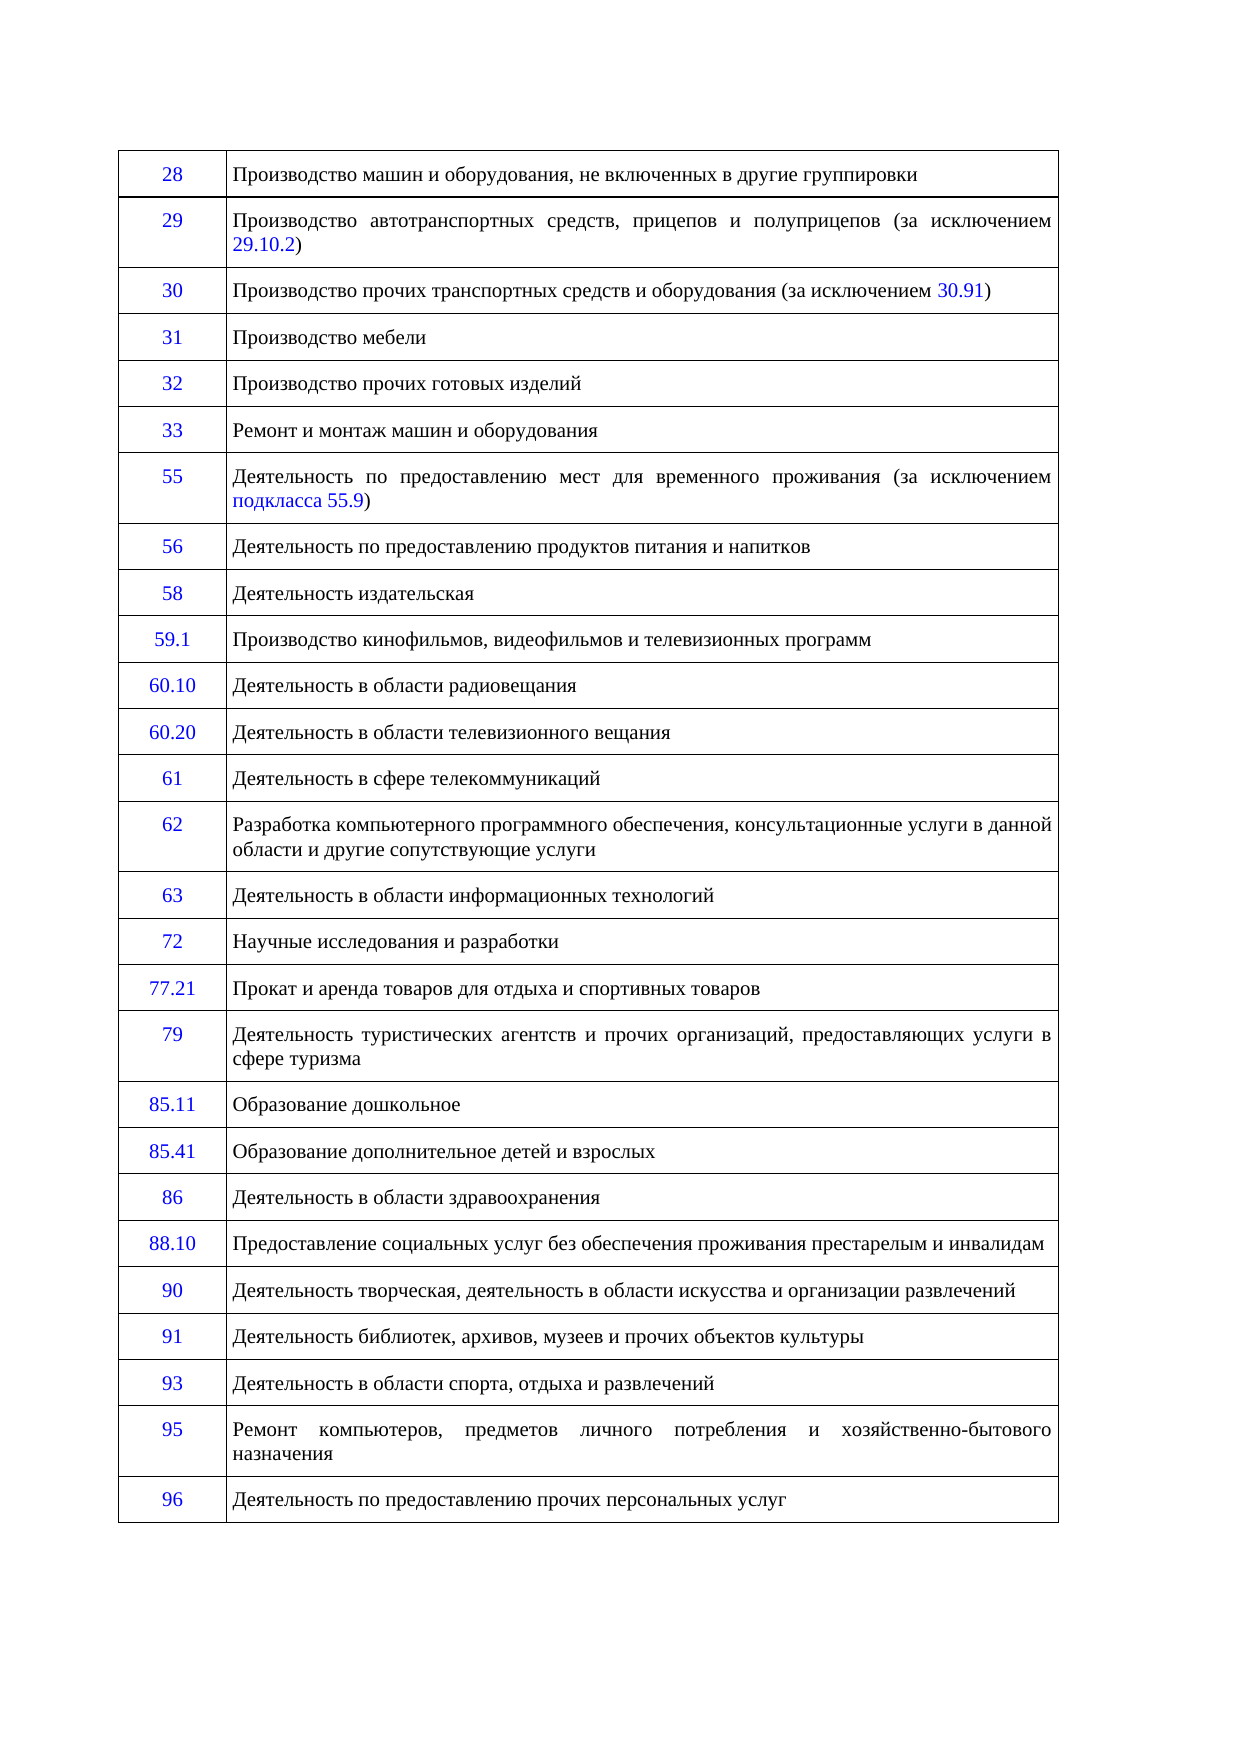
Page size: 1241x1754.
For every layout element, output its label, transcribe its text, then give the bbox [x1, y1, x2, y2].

table_cell 88.10 [119, 1221, 226, 1266]
table_cell 59.1 [119, 616, 226, 662]
table_cell Деятельность в области информационных технологий [227, 872, 1058, 917]
table_cell Разработка компьютерного программного обеспечения, консультационные услуги в данной области и другие сопутствующие услуги [227, 802, 1058, 871]
table_cell Деятельность библиотек, архивов, музеев и прочих объектов культуры [227, 1314, 1058, 1359]
table_cell 77.21 [119, 965, 226, 1010]
table_cell 30 [119, 268, 226, 313]
table_cell 91 [119, 1314, 226, 1359]
table_cell Деятельность в сфере телекоммуникаций [227, 755, 1058, 801]
table_cell 93 [119, 1360, 226, 1405]
table_cell Научные исследования и разработки [227, 919, 1058, 964]
table_cell 29 [119, 198, 226, 267]
table_cell 79 [119, 1011, 226, 1081]
table_cell 90 [119, 1267, 226, 1312]
table_cell 61 [119, 755, 226, 801]
table_cell 28 [119, 151, 226, 196]
table_cell Деятельность по предоставлению продуктов питания и напитков [227, 524, 1058, 569]
table_cell Деятельность по предоставлению прочих персональных услуг [227, 1477, 1058, 1522]
table_cell Деятельность в области здравоохранения [227, 1174, 1058, 1220]
table_cell 72 [119, 919, 226, 964]
table_cell Ремонт компьютеров, предметов личного потребления и хозяйственно-бытового назначения [227, 1406, 1058, 1476]
table_cell 85.41 [119, 1128, 226, 1173]
table_cell Деятельность в области радиовещания [227, 663, 1058, 708]
table_cell 62 [119, 802, 226, 871]
table_cell 85.11 [119, 1082, 226, 1127]
table_cell 60.20 [119, 709, 226, 754]
table_cell Деятельность по предоставлению мест для временного проживания (за исключением подкласса 55.9) [227, 453, 1058, 523]
table_cell Предоставление социальных услуг без обеспечения проживания престарелым и инвалидам [227, 1221, 1058, 1266]
table_cell 63 [119, 872, 226, 917]
table_cell 58 [119, 570, 226, 615]
table_cell Деятельность в области спорта, отдыха и развлечений [227, 1360, 1058, 1405]
table_cell Деятельность в области телевизионного вещания [227, 709, 1058, 754]
table_cell Деятельность творческая, деятельность в области искусства и организации развлечений [227, 1267, 1058, 1312]
table_cell Производство прочих транспортных средств и оборудования (за исключением 30.91) [227, 268, 1058, 313]
table_cell Производство кинофильмов, видеофильмов и телевизионных программ [227, 616, 1058, 662]
table_cell 95 [119, 1406, 226, 1476]
table_cell Деятельность туристических агентств и прочих организаций, предоставляющих услуги в сфере туризма [227, 1011, 1058, 1081]
table_cell 60.10 [119, 663, 226, 708]
table_cell 55 [119, 453, 226, 523]
table_cell 96 [119, 1477, 226, 1522]
table_cell Производство автотранспортных средств, прицепов и полуприцепов (за исключением 29.10.2) [227, 198, 1058, 267]
table_cell 56 [119, 524, 226, 569]
table_cell Образование дополнительное детей и взрослых [227, 1128, 1058, 1173]
table_cell Производство мебели [227, 314, 1058, 359]
table_cell Деятельность издательская [227, 570, 1058, 615]
table_cell Производство машин и оборудования, не включенных в другие группировки [227, 151, 1058, 196]
table_cell 86 [119, 1174, 226, 1220]
table_cell 31 [119, 314, 226, 359]
table_cell Прокат и аренда товаров для отдыха и спортивных товаров [227, 965, 1058, 1010]
table_cell Образование дошкольное [227, 1082, 1058, 1127]
table_cell Производство прочих готовых изделий [227, 361, 1058, 406]
table_cell 32 [119, 361, 226, 406]
table_cell 33 [119, 407, 226, 452]
table_cell Ремонт и монтаж машин и оборудования [227, 407, 1058, 452]
